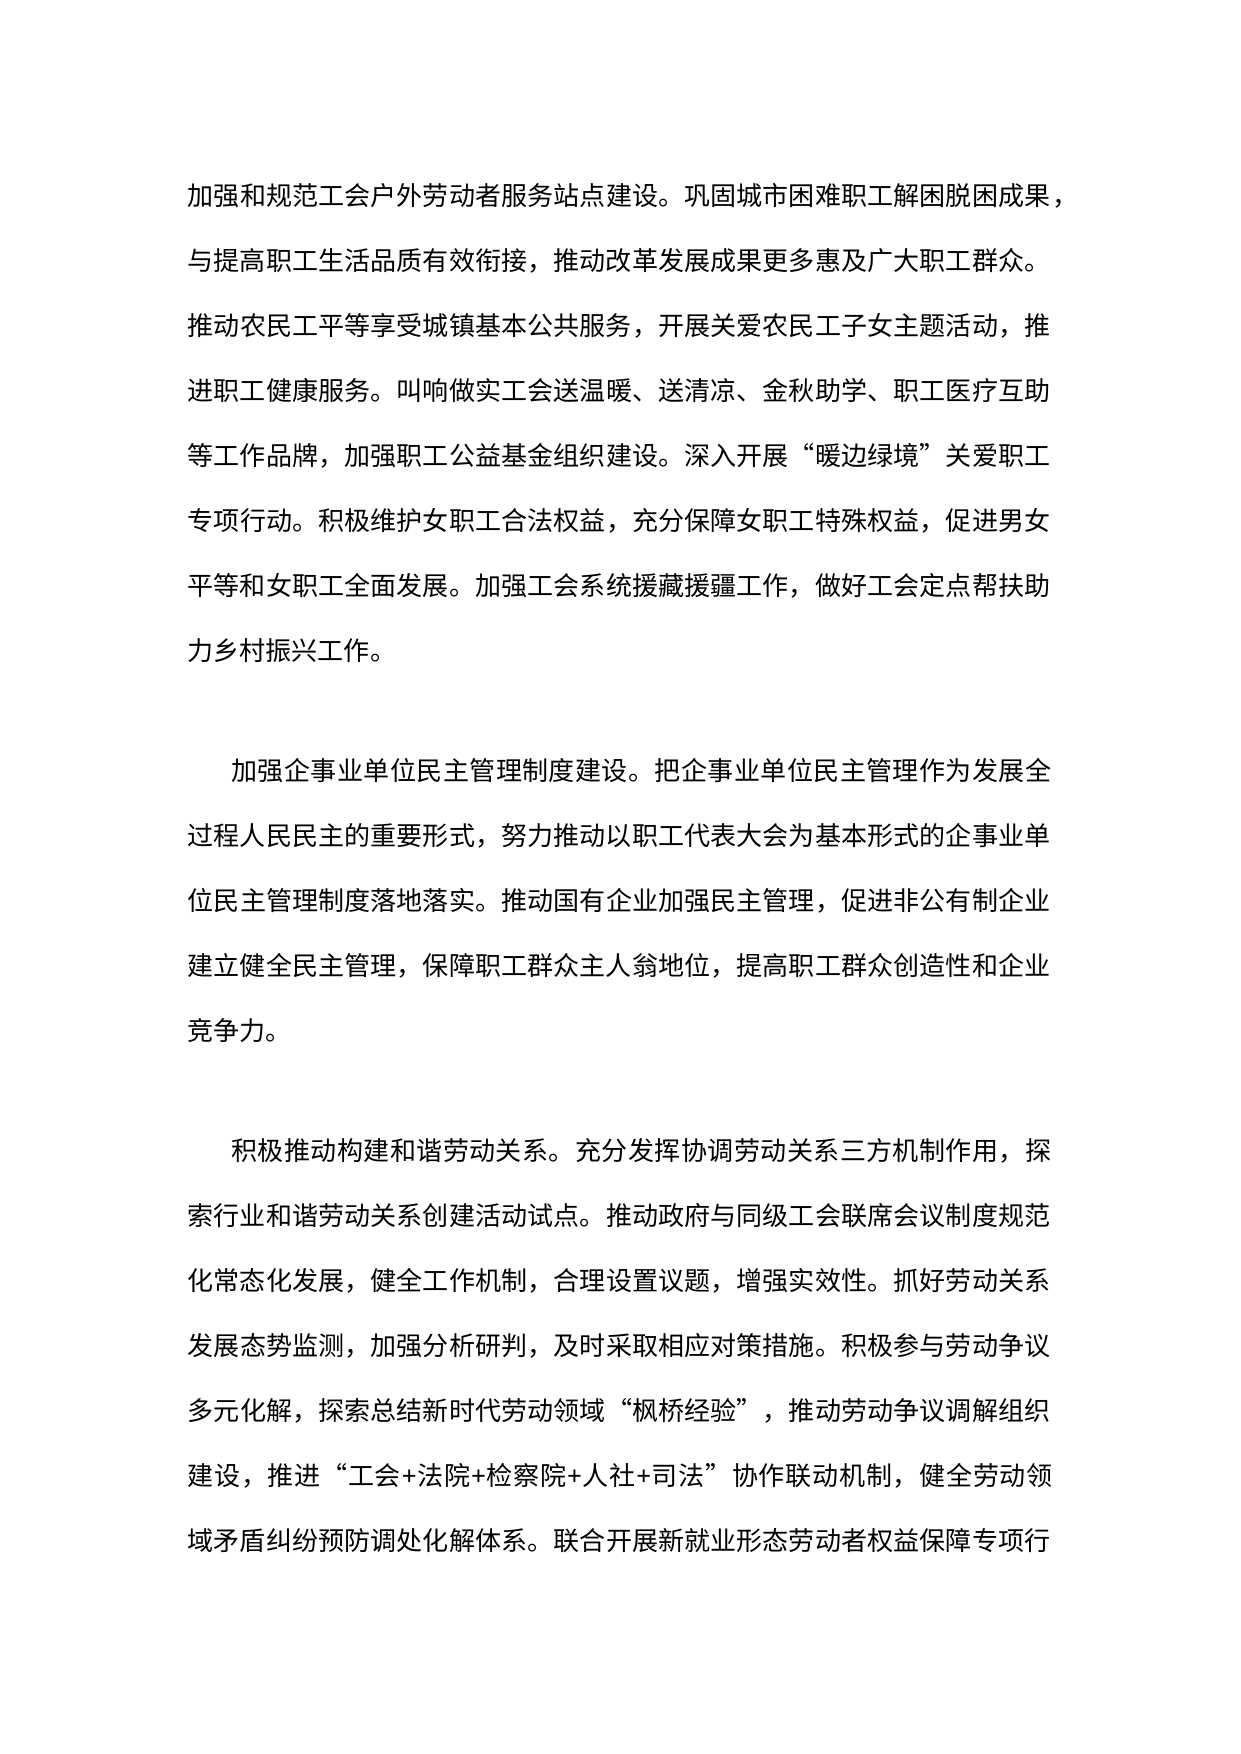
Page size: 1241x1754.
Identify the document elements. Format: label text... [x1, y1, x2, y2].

text 加强企事业单位民主管理制度建设。把企事业单位民主管理作为发展全过程人民民主的重要形式，努力推动以职工代表大会为基本形式的企事业单位民主管理制度落地落实。推动国有企业加强民主管理，促进非公有制企业建立健全民主管理，保障职工群众主人翁地位，提高职工群众创造性和企业竞争力。 [187, 737, 1053, 1062]
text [187, 162, 1053, 682]
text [187, 1117, 1053, 1572]
